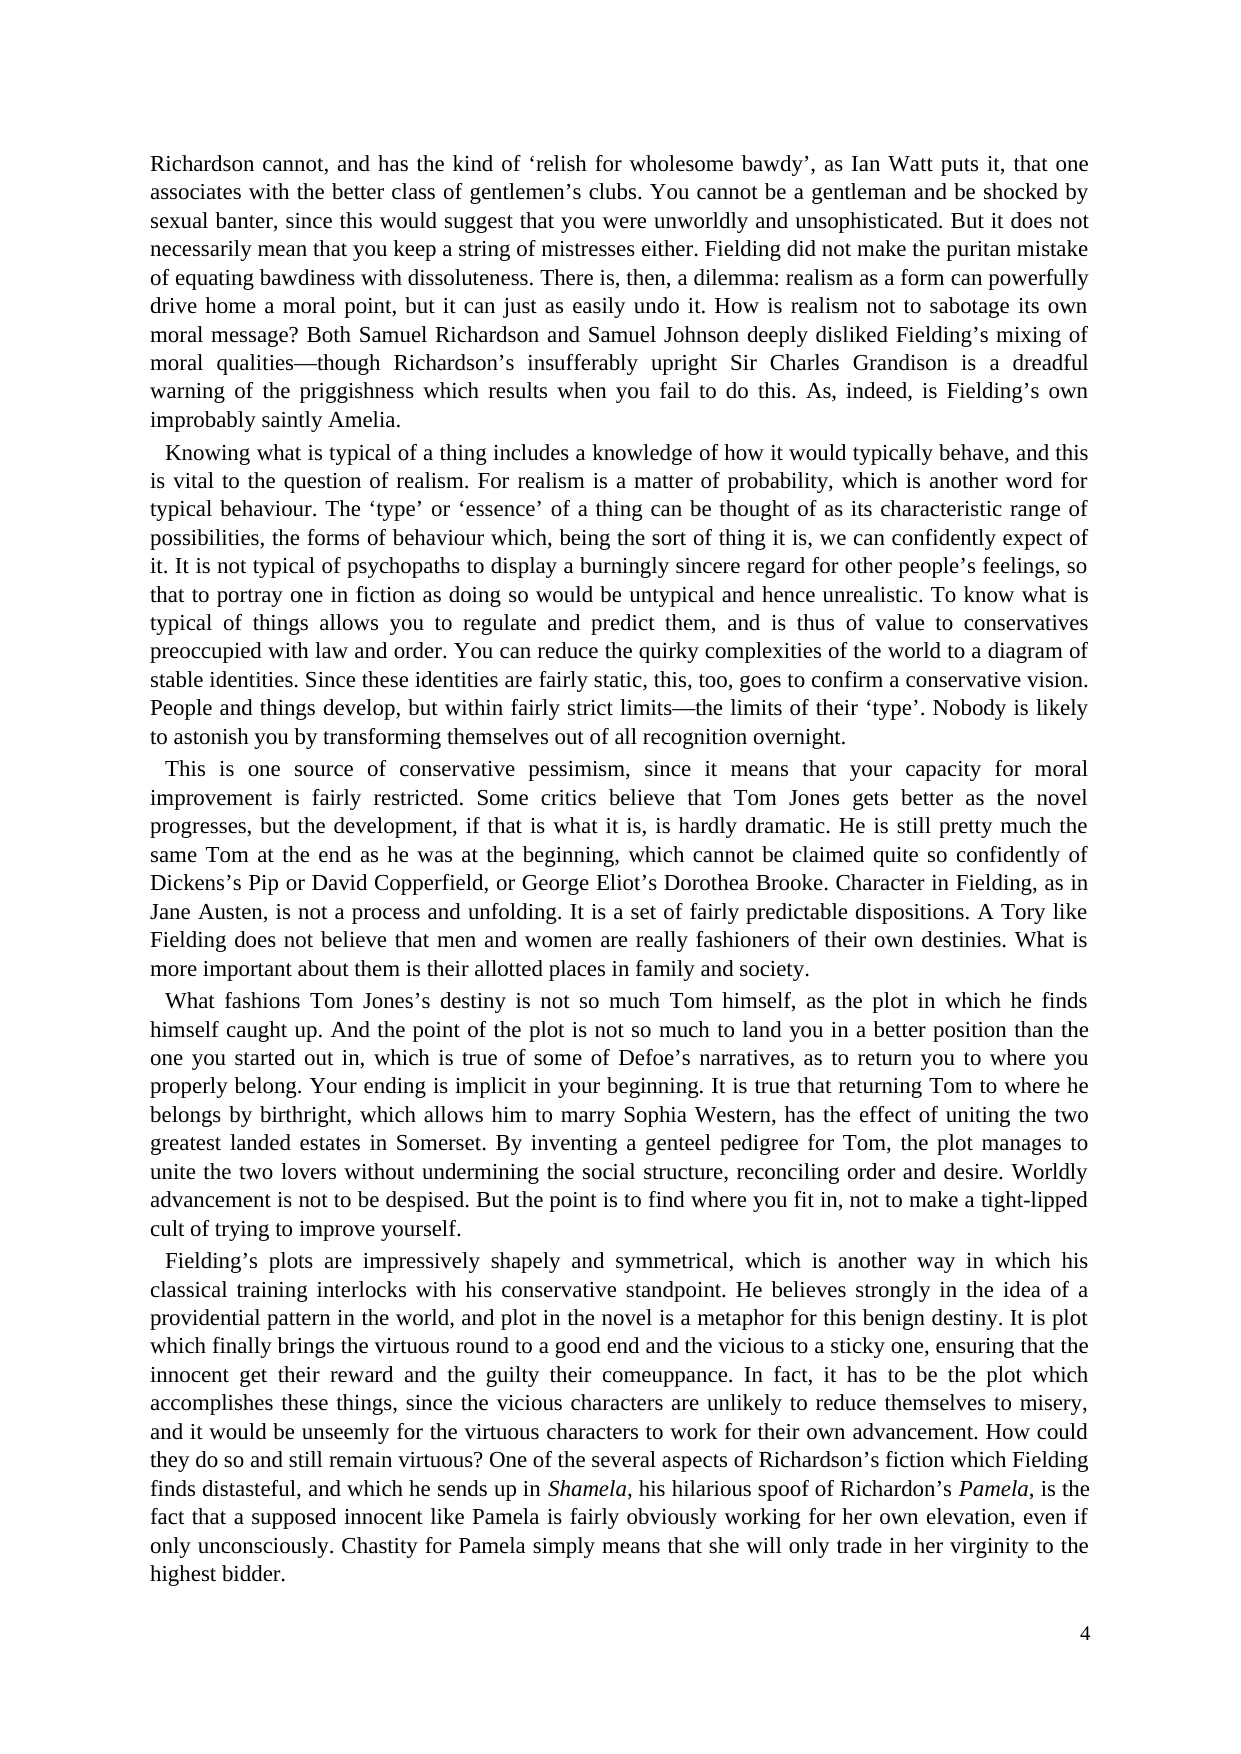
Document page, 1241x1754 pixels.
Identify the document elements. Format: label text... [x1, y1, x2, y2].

text What fashions Tom Jones’s destiny is not so much Tom himself, as the plot in which he finds himself caught up. And the point of the plot is not so much to land you in a better position than the one you started out in, which is true of some of Defoe’s narratives, as to return you to where you properly belong. Your ending is implicit in your beginning. It is true that returning Tom to where he belongs by birthright, which allows him to marry Sophia Western, has the effect of uniting the two greatest landed estates in Somerset. By inventing a genteel pedigree for Tom, the plot manages to unite the two lovers without undermining the social structure, reconciling order and desire. Worldly advancement is not to be despised. But the point is to find where you fit in, not to make a tight-lipped cult of trying to improve yourself. [150, 987, 1090, 1241]
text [150, 150, 1090, 432]
text This is one source of conservative pessimism, since it means that your capacity for moral improvement is fairly restricted. Some critics believe that Tom Jones gets better as the novel progresses, but the development, if that is what it is, is hardly dramatic. He is still pretty much the same Tom at the end as he was at the beginning, which cannot be claimed quite so confidently of Dickens’s Pip or David Copperfield, or George Eliot’s Dorothea Brooke. Character in Fielding, as in Jane Austen, is not a process and unfolding. It is a set of fairly predictable dispositions. A Tory like Fielding does not believe that men and women are really fashioners of their own destinies. What is more important about them is their allotted places in family and society. [150, 756, 1090, 981]
text Fielding’s plots are impressively shapely and symmetrical, which is another way in which his classical training interlocks with his conservative standpoint. He believes strongly in the idea of a providential pattern in the world, and plot in the novel is a metaphor for this benign destiny. It is plot which finally brings the virtuous round to a good end and the vicious to a sticky one, ensuring that the innocent get their reward and the guilty their comeuppance. In fact, it has to be the plot which accomplishes these things, since the vicious characters are unlikely to reduce themselves to misery, and it would be unseemly for the virtuous characters to work for their own advancement. How could they do so and still remain virtuous? One of the several aspects of Richardson’s fiction which Fielding finds distasteful, and which he sends up in Shamela, his hilarious spoof of Richardon’s Pamela, is the fact that a supposed innocent like Pamela is fairly obviously working for her own elevation, even if only unconsciously. Chastity for Pamela simply means that she will only trade in her virginity to the highest bidder. [150, 1247, 1090, 1586]
text Knowing what is typical of a thing includes a knowledge of how it would typically behave, and this is vital to the question of realism. For realism is a matter of probability, which is another word for typical behaviour. The ‘type’ or ‘essence’ of a thing can be thought of as its characteristic range of possibilities, the forms of behaviour which, being the sort of thing it is, we can confidently expect of it. It is not typical of psychopaths to display a burningly sincere regard for other people’s feelings, so that to portray one in fiction as doing so would be untypical and hence unrealistic. To know what is typical of things allows you to regulate and predict them, and is thus of value to conservatives preoccupied with law and order. You can reduce the quirky complexities of the world to a diagram of stable identities. Since these identities are fairly static, this, too, goes to confirm a conservative vision. People and things develop, but within fairly strict limits—the limits of their ‘type’. Nobody is likely to astonish you by transforming themselves out of all recognition overnight. [150, 438, 1090, 749]
